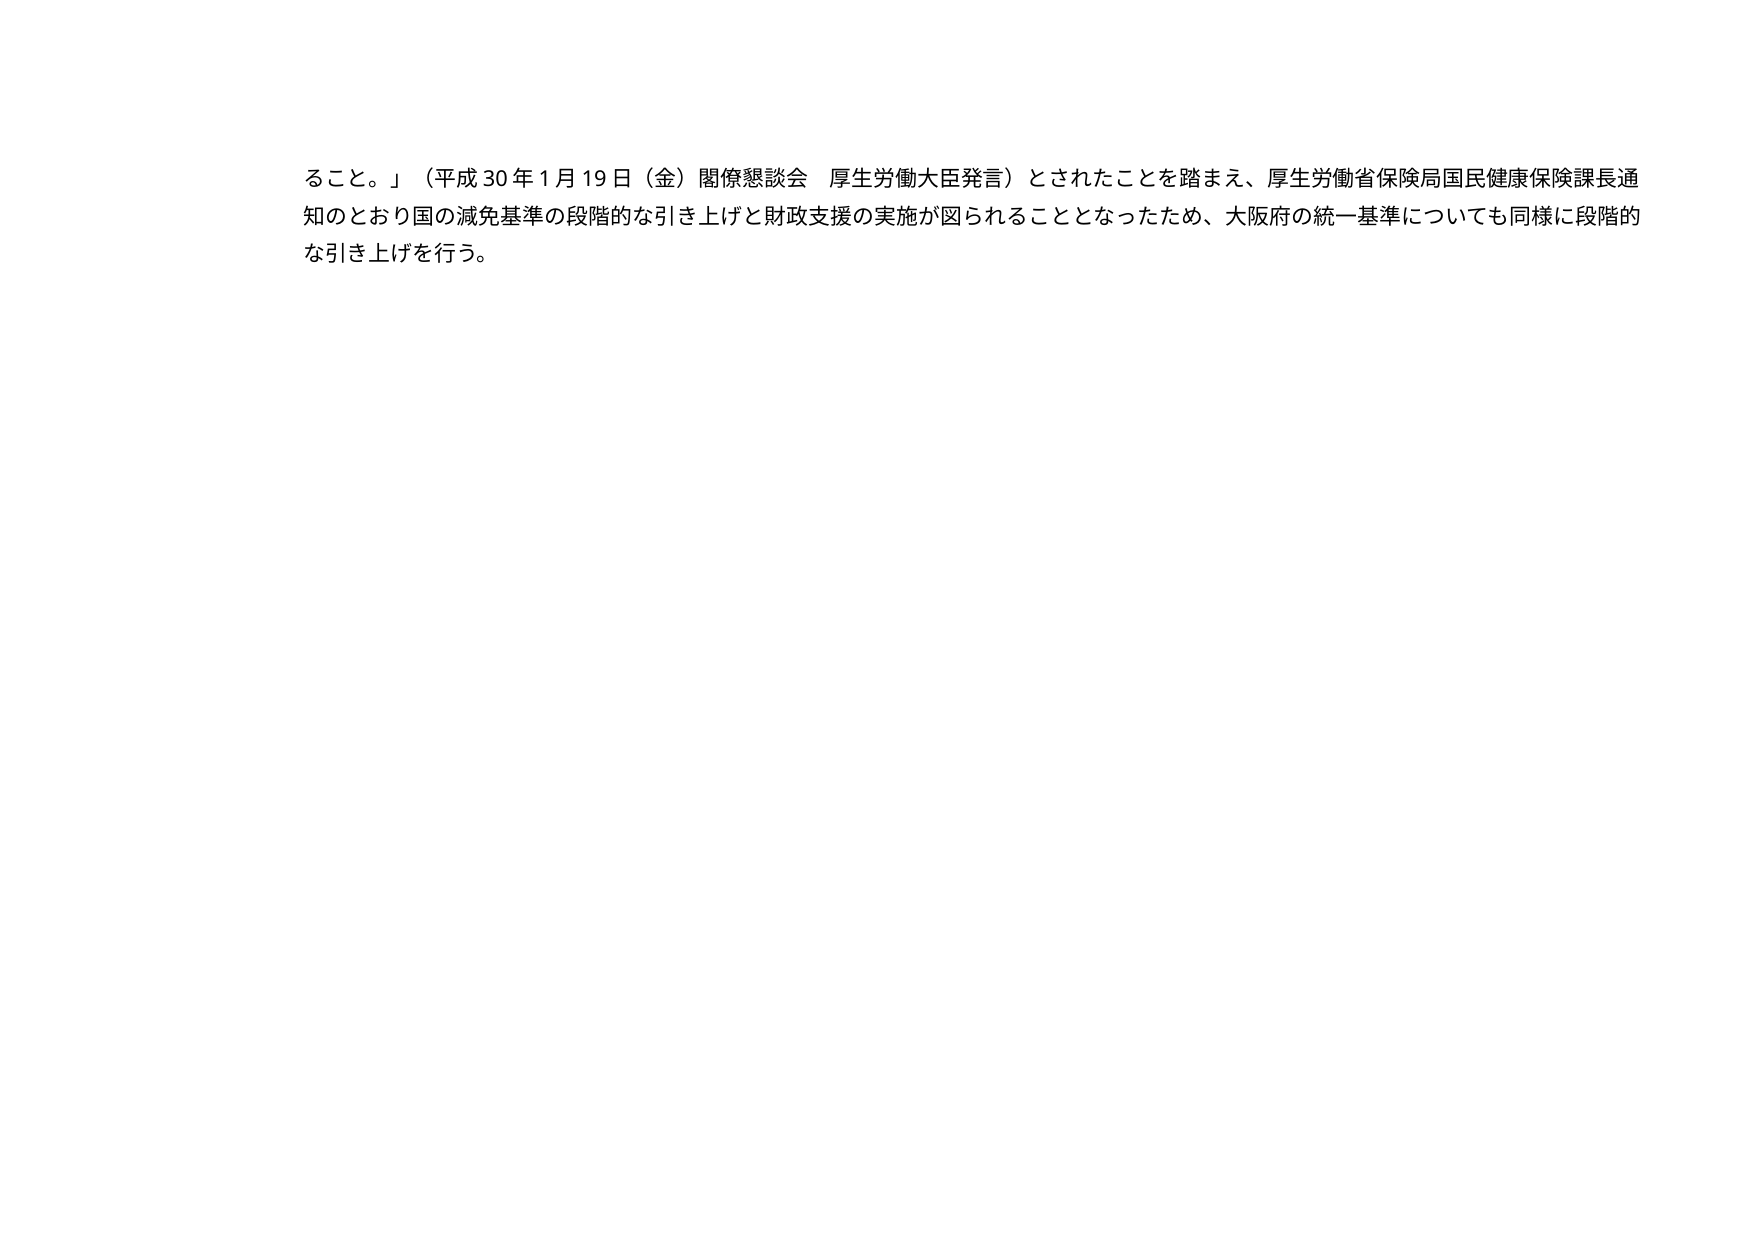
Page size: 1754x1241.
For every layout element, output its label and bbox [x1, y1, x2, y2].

text [178, 158, 1642, 271]
